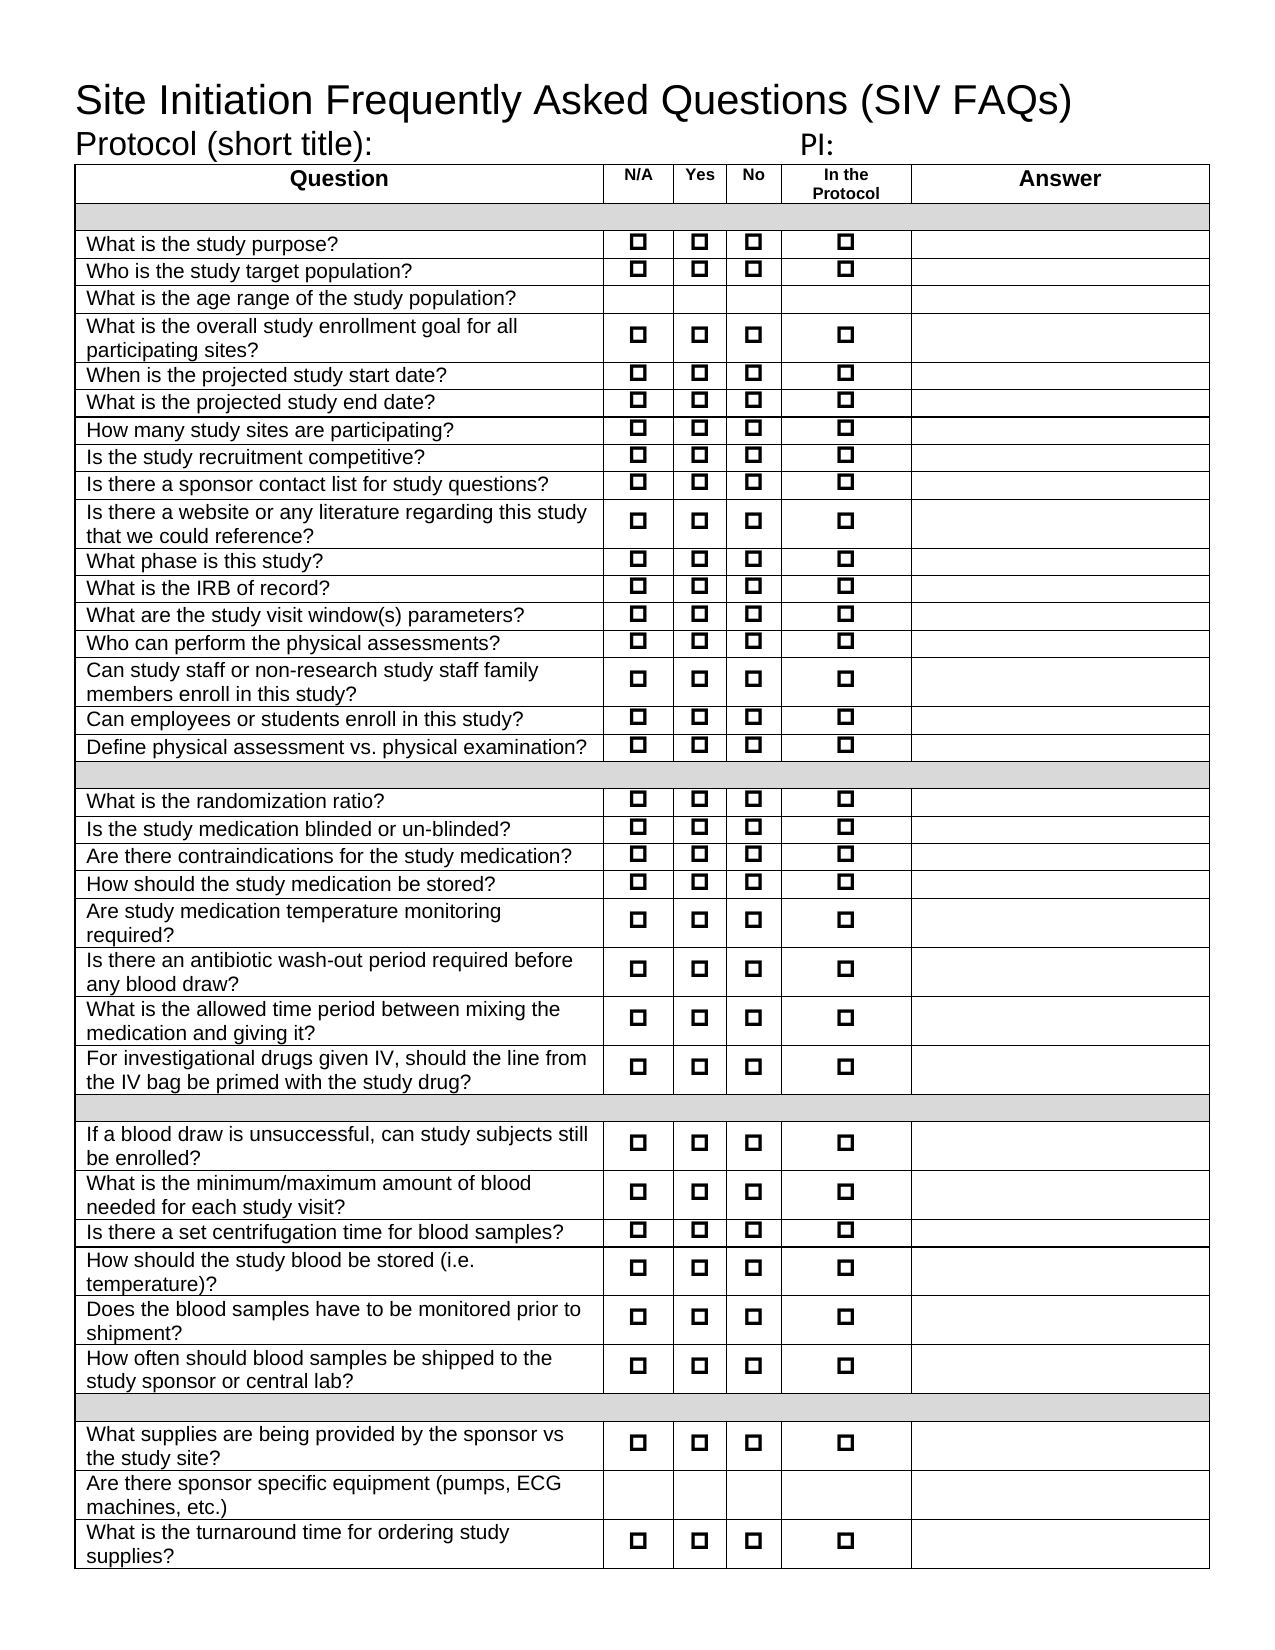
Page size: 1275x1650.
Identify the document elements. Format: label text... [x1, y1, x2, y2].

table_cell [674, 549, 726, 575]
table_cell [604, 472, 673, 498]
table_cell [604, 314, 673, 362]
table_cell Are there contraindications for the study medication? [76, 844, 603, 870]
table_cell [912, 631, 1209, 657]
table_cell [912, 390, 1209, 416]
table_cell Can employees or students enroll in this study? [76, 707, 603, 733]
table_cell [674, 472, 726, 498]
table_cell [604, 1520, 673, 1567]
table_cell [912, 259, 1209, 285]
table_cell [727, 1520, 781, 1567]
table_cell [727, 1422, 781, 1469]
table_cell What is the IRB of record? [76, 576, 603, 602]
table_cell [604, 789, 673, 816]
table_cell [782, 735, 911, 761]
table_cell [782, 549, 911, 575]
table_cell [912, 844, 1209, 870]
table_cell [727, 1345, 781, 1393]
table_cell [674, 1046, 726, 1094]
table_cell [674, 735, 726, 761]
table_cell [912, 789, 1209, 816]
table_cell [674, 1248, 726, 1295]
table_cell [674, 1471, 726, 1518]
table_cell [674, 445, 726, 471]
table_cell [604, 576, 673, 602]
table_cell [782, 1345, 911, 1393]
table_cell [727, 1248, 781, 1295]
table_cell [674, 997, 726, 1045]
table_cell [674, 1220, 726, 1246]
table_cell Is there a set centrifugation time for blood samples? [76, 1220, 603, 1246]
table_cell What phase is this study? [76, 549, 603, 575]
table_cell [782, 500, 911, 547]
table_cell What are the study visit window(s) parameters? [76, 603, 603, 630]
table_cell [604, 1171, 673, 1219]
table_cell How should the study medication be stored? [76, 871, 603, 898]
table_header Answer [912, 165, 1209, 203]
table_cell [604, 1471, 673, 1518]
table_cell [604, 1345, 673, 1393]
table_cell [604, 1220, 673, 1246]
table_cell [782, 631, 911, 657]
table_cell [912, 658, 1209, 706]
table_cell [604, 500, 673, 547]
table_cell [727, 1471, 781, 1518]
table_cell [912, 472, 1209, 498]
table_cell [604, 707, 673, 733]
table_cell [604, 390, 673, 416]
table_cell [674, 500, 726, 547]
table_cell [604, 445, 673, 471]
table_cell [727, 390, 781, 416]
table_cell Who is the study target population? [76, 259, 603, 285]
table_cell [912, 1471, 1209, 1518]
table_cell [912, 1171, 1209, 1219]
table_cell When is the projected study start date? [76, 363, 603, 389]
table_cell [782, 899, 911, 947]
table_cell [604, 1248, 673, 1295]
table_cell [727, 500, 781, 547]
table_cell [674, 259, 726, 285]
table_cell [604, 658, 673, 706]
table_cell [674, 603, 726, 630]
table_cell [674, 390, 726, 416]
table_cell [727, 576, 781, 602]
table_cell [727, 603, 781, 630]
table_cell [912, 549, 1209, 575]
table_cell [912, 1422, 1209, 1469]
table_cell [604, 844, 673, 870]
table_cell How should the study blood be stored (i.e. temperature)? [76, 1248, 603, 1295]
table_header No [727, 165, 781, 203]
table_cell Are study medication temperature monitoring required? [76, 899, 603, 947]
table_cell [604, 1422, 673, 1469]
table_cell Who can perform the physical assessments? [76, 631, 603, 657]
table_cell [727, 735, 781, 761]
table_cell [604, 948, 673, 996]
table_cell For investigational drugs given IV, should the line from the IV bag be primed with the study drug? [76, 1046, 603, 1094]
table_cell Is there a website or any literature regarding this study that we could reference? [76, 500, 603, 547]
table_cell [912, 1248, 1209, 1295]
table_cell [674, 844, 726, 870]
table_cell [674, 871, 726, 898]
table_cell [604, 899, 673, 947]
table_cell [912, 286, 1209, 313]
table_cell [727, 259, 781, 285]
table_cell [782, 418, 911, 444]
table_cell Is there an antibiotic wash-out period required before any blood draw? [76, 948, 603, 996]
table_cell [76, 762, 1209, 788]
table_cell [674, 286, 726, 313]
table_cell [727, 472, 781, 498]
table_cell What is the projected study end date? [76, 390, 603, 416]
table_cell [604, 259, 673, 285]
table_cell [782, 707, 911, 733]
table_cell [912, 707, 1209, 733]
table_cell [782, 1520, 911, 1567]
table_cell [727, 363, 781, 389]
table_cell [782, 314, 911, 362]
table_cell [782, 1248, 911, 1295]
table_cell [674, 789, 726, 816]
table_cell [727, 286, 781, 313]
table_cell [912, 500, 1209, 547]
table_cell [674, 1520, 726, 1567]
table_cell [727, 549, 781, 575]
table_cell [912, 899, 1209, 947]
table_cell What is the turnaround time for ordering study supplies? [76, 1520, 603, 1567]
table_cell [604, 603, 673, 630]
table_cell [782, 1122, 911, 1170]
table_cell [727, 707, 781, 733]
table_cell [604, 286, 673, 313]
table_cell [727, 1046, 781, 1094]
table_cell [674, 1345, 726, 1393]
table_cell [674, 1422, 726, 1469]
table_cell What is the minimum/maximum amount of blood needed for each study visit? [76, 1171, 603, 1219]
table_cell How many study sites are participating? [76, 418, 603, 444]
table_cell [727, 418, 781, 444]
table_cell [912, 735, 1209, 761]
table_cell [674, 1171, 726, 1219]
table_cell [727, 1296, 781, 1344]
table_cell [912, 231, 1209, 258]
table_cell [782, 231, 911, 258]
table_cell [782, 789, 911, 816]
table_cell [912, 1520, 1209, 1567]
table_cell [76, 1095, 1209, 1121]
table_cell [727, 899, 781, 947]
table_cell [674, 314, 726, 362]
table_cell [674, 817, 726, 843]
table_cell [604, 363, 673, 389]
table_cell [912, 1345, 1209, 1393]
table_cell [674, 948, 726, 996]
table_cell [604, 418, 673, 444]
table_cell [912, 817, 1209, 843]
table_cell [912, 1046, 1209, 1094]
table_header N/A [604, 165, 673, 203]
table_cell Define physical assessment vs. physical examination? [76, 735, 603, 761]
table_cell [674, 1122, 726, 1170]
table_cell [782, 948, 911, 996]
table_cell [782, 390, 911, 416]
table_cell [604, 817, 673, 843]
table_cell [782, 259, 911, 285]
table_cell [727, 1220, 781, 1246]
table_cell [727, 631, 781, 657]
table_cell [727, 314, 781, 362]
table_cell [727, 997, 781, 1045]
table_cell [604, 631, 673, 657]
table_cell [604, 231, 673, 258]
table_cell [782, 1046, 911, 1094]
table_cell What is the study purpose? [76, 231, 603, 258]
table_cell [604, 1122, 673, 1170]
table_cell What is the overall study enrollment goal for all participating sites? [76, 314, 603, 362]
table_cell [782, 658, 911, 706]
table_cell [727, 445, 781, 471]
table_cell [912, 997, 1209, 1045]
table_cell [782, 817, 911, 843]
table_cell [782, 472, 911, 498]
table_cell [604, 549, 673, 575]
table_cell [782, 1220, 911, 1246]
table_cell [782, 1171, 911, 1219]
table_cell [912, 1122, 1209, 1170]
table_cell [727, 231, 781, 258]
table_cell [782, 997, 911, 1045]
table_cell [912, 1296, 1209, 1344]
table_header In the Protocol [782, 165, 911, 203]
table_cell How often should blood samples be shipped to the study sponsor or central lab? [76, 1345, 603, 1393]
table_cell [674, 231, 726, 258]
table_cell Can study staff or non-research study staff family members enroll in this study? [76, 658, 603, 706]
table_cell [604, 871, 673, 898]
table_cell [782, 576, 911, 602]
table_cell [782, 1471, 911, 1518]
table_cell [782, 363, 911, 389]
table_cell [727, 658, 781, 706]
table_cell [782, 1422, 911, 1469]
table_cell [76, 1394, 1209, 1421]
table_cell [674, 658, 726, 706]
table_cell [674, 631, 726, 657]
table_cell [674, 1296, 726, 1344]
table_cell [727, 1122, 781, 1170]
table_cell [674, 576, 726, 602]
table_cell [604, 1296, 673, 1344]
table_cell [604, 1046, 673, 1094]
table_cell What is the randomization ratio? [76, 789, 603, 816]
table_header Yes [674, 165, 726, 203]
table_cell Are there sponsor specific equipment (pumps, ECG machines, etc.) [76, 1471, 603, 1518]
table_cell What supplies are being provided by the sponsor vs the study site? [76, 1422, 603, 1469]
table_cell [912, 871, 1209, 898]
table_cell [912, 576, 1209, 602]
table_cell [782, 603, 911, 630]
table_cell [727, 948, 781, 996]
table_cell What is the age range of the study population? [76, 286, 603, 313]
table_cell [782, 1296, 911, 1344]
table_cell [782, 286, 911, 313]
table_cell Is there a sponsor contact list for study questions? [76, 472, 603, 498]
table_cell What is the allowed time period between mixing the medication and giving it? [76, 997, 603, 1045]
table_cell [604, 997, 673, 1045]
table_cell [727, 817, 781, 843]
table_cell [674, 363, 726, 389]
table_cell [727, 1171, 781, 1219]
table_cell [727, 871, 781, 898]
table_cell [604, 735, 673, 761]
table_cell Is the study recruitment competitive? [76, 445, 603, 471]
table_cell [674, 899, 726, 947]
table_cell [674, 707, 726, 733]
table_cell [674, 418, 726, 444]
table_cell [912, 603, 1209, 630]
table_cell [912, 948, 1209, 996]
table_cell [782, 871, 911, 898]
table_cell If a blood draw is unsuccessful, can study subjects still be enrolled? [76, 1122, 603, 1170]
table_header Question [76, 165, 603, 203]
table_cell [912, 1220, 1209, 1246]
table_cell [76, 204, 1209, 230]
table_cell [912, 418, 1209, 444]
table_cell [727, 789, 781, 816]
table_cell [912, 445, 1209, 471]
table_cell Is the study medication blinded or un-blinded? [76, 817, 603, 843]
table_cell [912, 363, 1209, 389]
table_cell Does the blood samples have to be monitored prior to shipment? [76, 1296, 603, 1344]
table_cell [782, 445, 911, 471]
table_cell [782, 844, 911, 870]
table_cell [727, 844, 781, 870]
table_cell [912, 314, 1209, 362]
